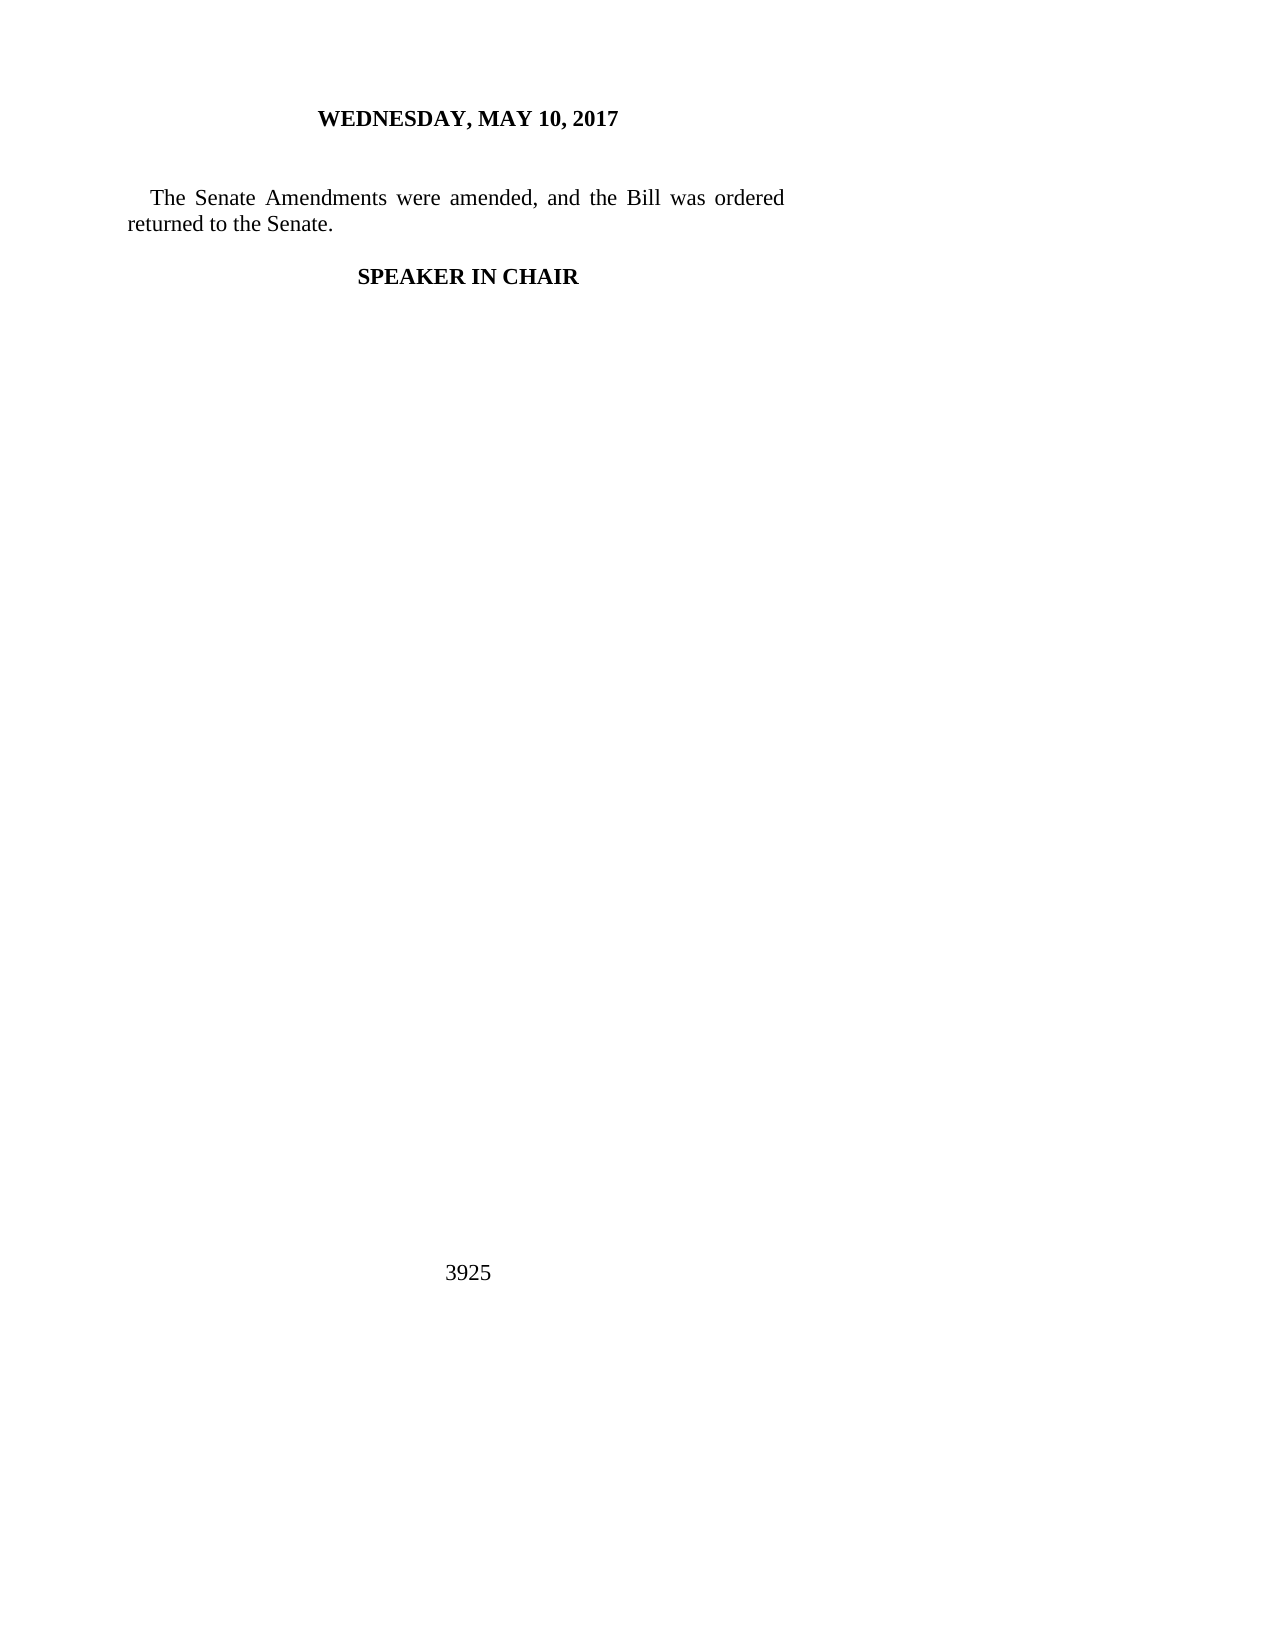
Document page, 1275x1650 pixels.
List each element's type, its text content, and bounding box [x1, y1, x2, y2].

text The Senate Amendments were amended, and the Bill was ordered returned to the Senate. [127, 184, 786, 237]
text SPEAKER IN CHAIR [127, 263, 786, 289]
